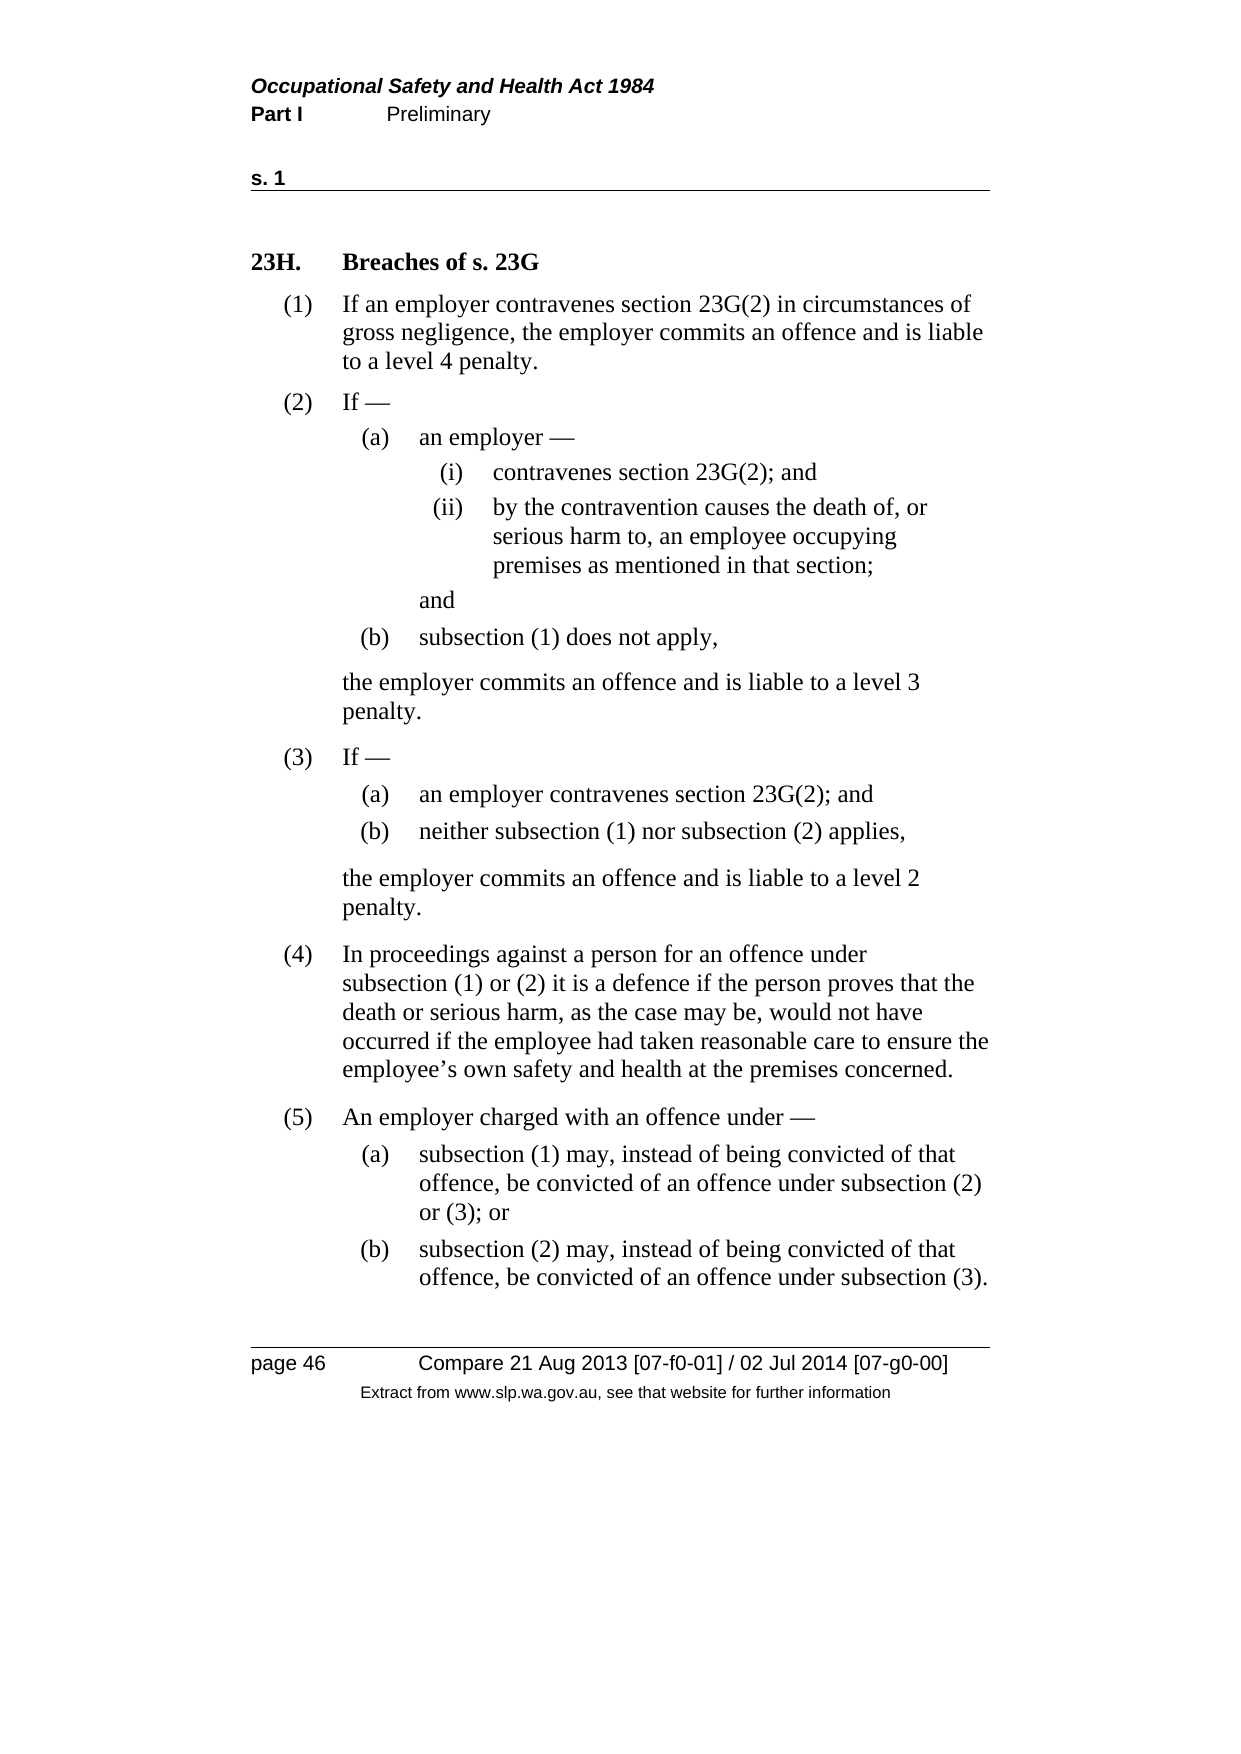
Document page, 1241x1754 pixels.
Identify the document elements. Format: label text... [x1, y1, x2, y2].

text the employer commits an offence and is liable to a level 2 penalty. [251, 863, 990, 921]
subtitle 23H. Breaches of s. 23G [251, 247, 990, 276]
text (ii) by the contravention causes the death of, or serious harm to, an employee occupying premises as mentioned in that section; [251, 492, 990, 579]
text (4) In proceedings against a person for an offence under subsection (1) or (2) it is a defence if the person proves that the death or serious harm, as the case may be, would not have occurred if the employee had taken reasonable care to ensure the employee’s own safety and health at the premises concerned. [251, 939, 990, 1083]
text (a) an employer — [251, 422, 990, 451]
text (b) subsection (2) may, instead of being convicted of that offence, be convicted of an offence under subsection (3). [251, 1234, 990, 1291]
text (b) subsection (1) does not apply, [251, 622, 990, 651]
text (1) If an employer contravenes section 23G(2) in circumstances of gross negligence, the employer commits an offence and is liable to a level 4 penalty. [251, 289, 990, 375]
text the employer commits an offence and is liable to a level 3 penalty. [251, 667, 990, 725]
text (3) If — [251, 742, 990, 770]
text (a) an employer contravenes section 23G(2); and [251, 779, 990, 807]
text (i) contravenes section 23G(2); and [251, 457, 990, 486]
text (5) An employer charged with an offence under — [251, 1102, 990, 1131]
text (b) neither subsection (1) nor subsection (2) applies, [251, 816, 990, 844]
text and [251, 585, 990, 614]
text (a) subsection (1) may, instead of being convicted of that offence, be convicted of an offence under subsection (2) or (3); or [251, 1139, 990, 1225]
text (2) If — [251, 387, 990, 416]
